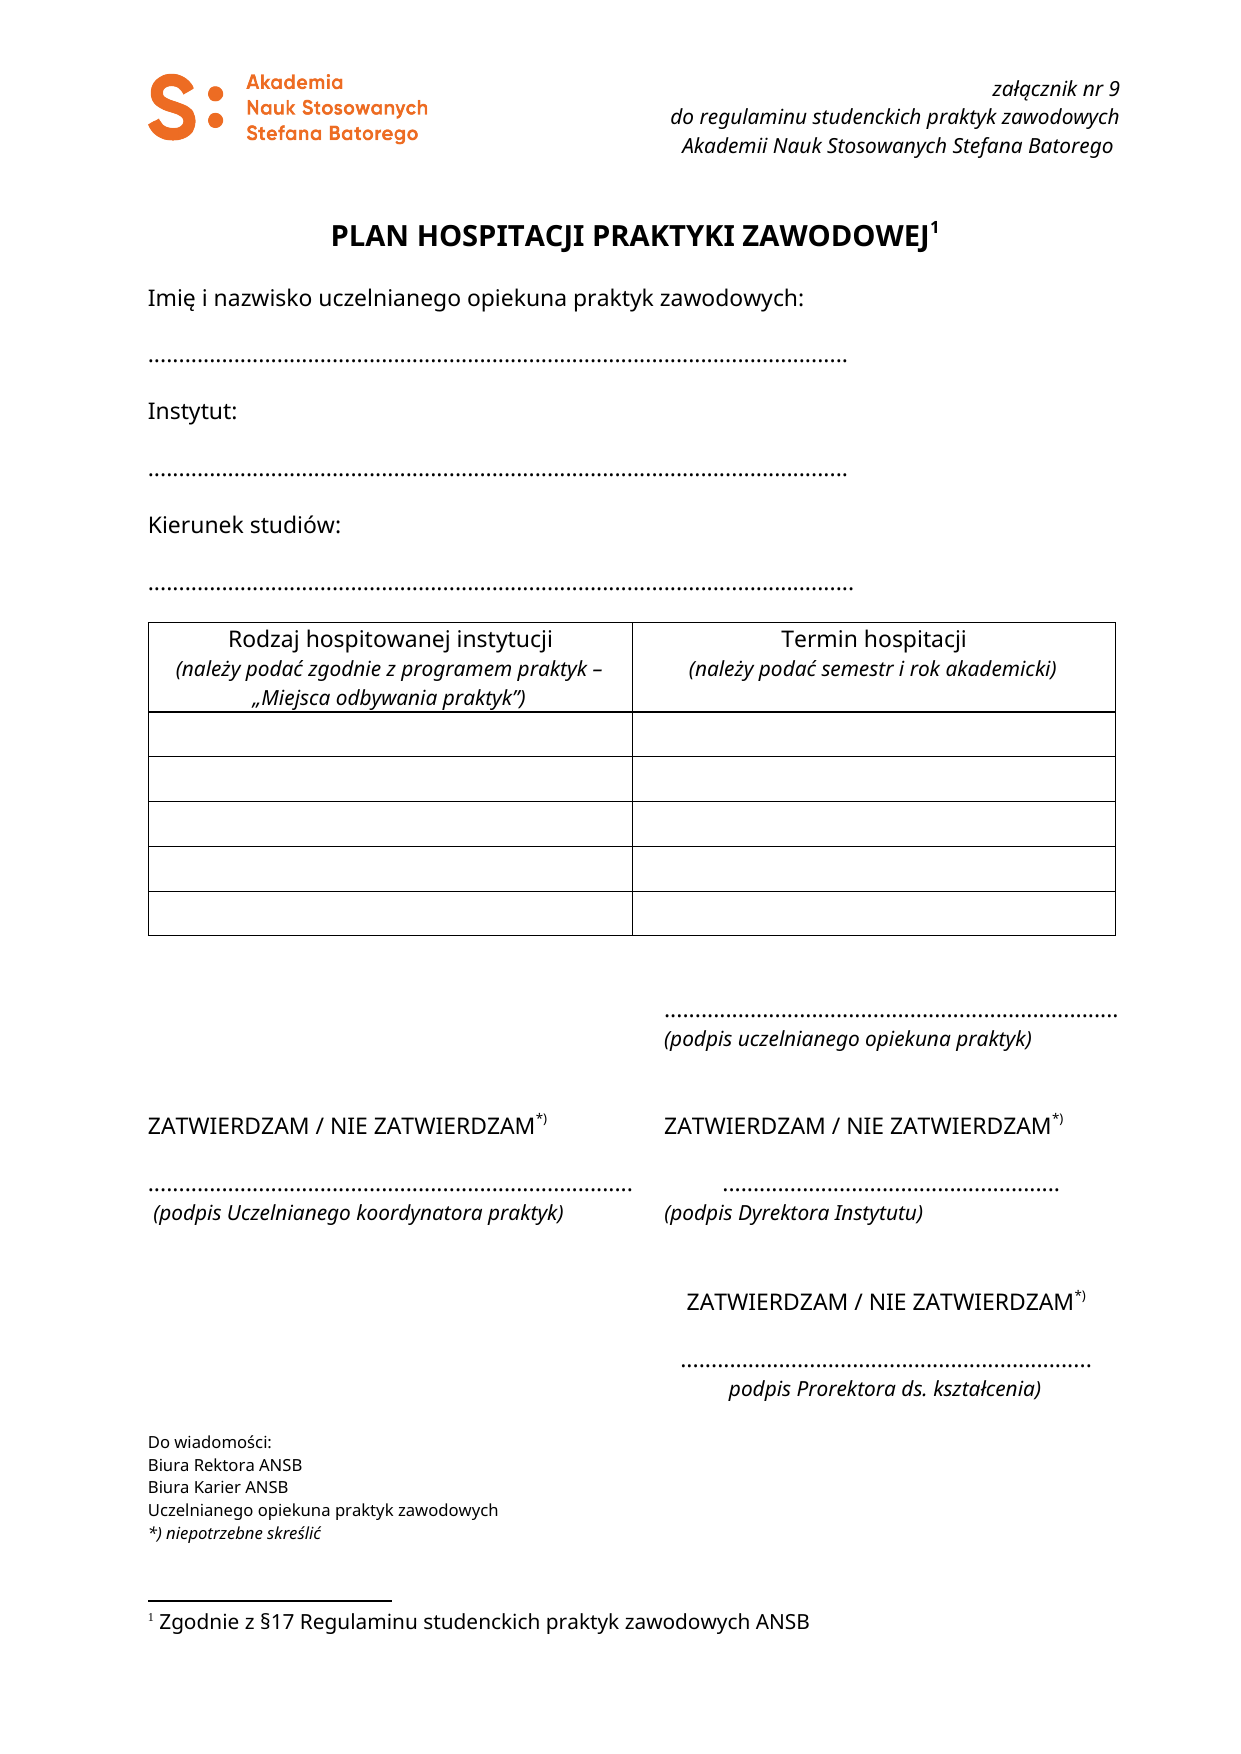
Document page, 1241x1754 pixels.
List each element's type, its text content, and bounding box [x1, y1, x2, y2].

text ZATWIERDZAM / NIE ZATWIERDZAM*) [650, 1286, 1122, 1317]
text .................................................................................................................. [148, 338, 1122, 370]
text Do wiadomości: [148, 1431, 1122, 1453]
text ................................................................... [650, 1343, 1122, 1374]
text Instytut: [148, 395, 1122, 426]
text podpis Prorektora ds. kształcenia) [650, 1374, 1122, 1402]
table_cell [149, 713, 632, 756]
text (podpis uczelnianego opiekuna praktyk) [664, 1024, 1122, 1053]
text ............................................................................... ....................................................... [148, 1166, 1122, 1198]
text Uczelnianego opiekuna praktyk zawodowych [148, 1499, 1122, 1522]
text Biura Rektora ANSB [148, 1453, 1122, 1476]
picture [147, 73, 428, 145]
text .......................................................................... [590, 993, 1122, 1024]
table_header Termin hospitacji (należy podać semestr i rok akademicki) [633, 623, 1115, 711]
text (podpis Uczelnianego koordynatora praktyk) (podpis Dyrektora Instytutu) [148, 1198, 1122, 1226]
table_cell [149, 802, 632, 846]
table_header Rodzaj hospitowanej instytucji (należy podać zgodnie z programem praktyk – „Miejsca odbywania praktyk”) [149, 623, 632, 711]
table_cell [633, 802, 1115, 846]
table_cell [633, 713, 1115, 756]
text ZATWIERDZAM / NIE ZATWIERDZAM*) ZATWIERDZAM / NIE ZATWIERDZAM*) [148, 1110, 1122, 1141]
text Kierunek studiów: [148, 509, 1122, 540]
table_cell [633, 892, 1115, 935]
table_cell [149, 892, 632, 935]
table_cell [633, 757, 1115, 801]
text Biura Karier ANSB [148, 1476, 1122, 1499]
text ................................................................................................................... [148, 566, 1122, 597]
table_cell [149, 847, 632, 891]
text PLAN HOSPITACJI PRAKTYKI ZAWODOWEJ [148, 215, 1122, 255]
text *) niepotrzebne skreślić [148, 1522, 1122, 1544]
table_cell [149, 757, 632, 801]
text Imię i nazwisko uczelnianego opiekuna praktyk zawodowych: [148, 282, 1122, 313]
text .................................................................................................................. [148, 452, 1122, 483]
table_cell [633, 847, 1115, 891]
